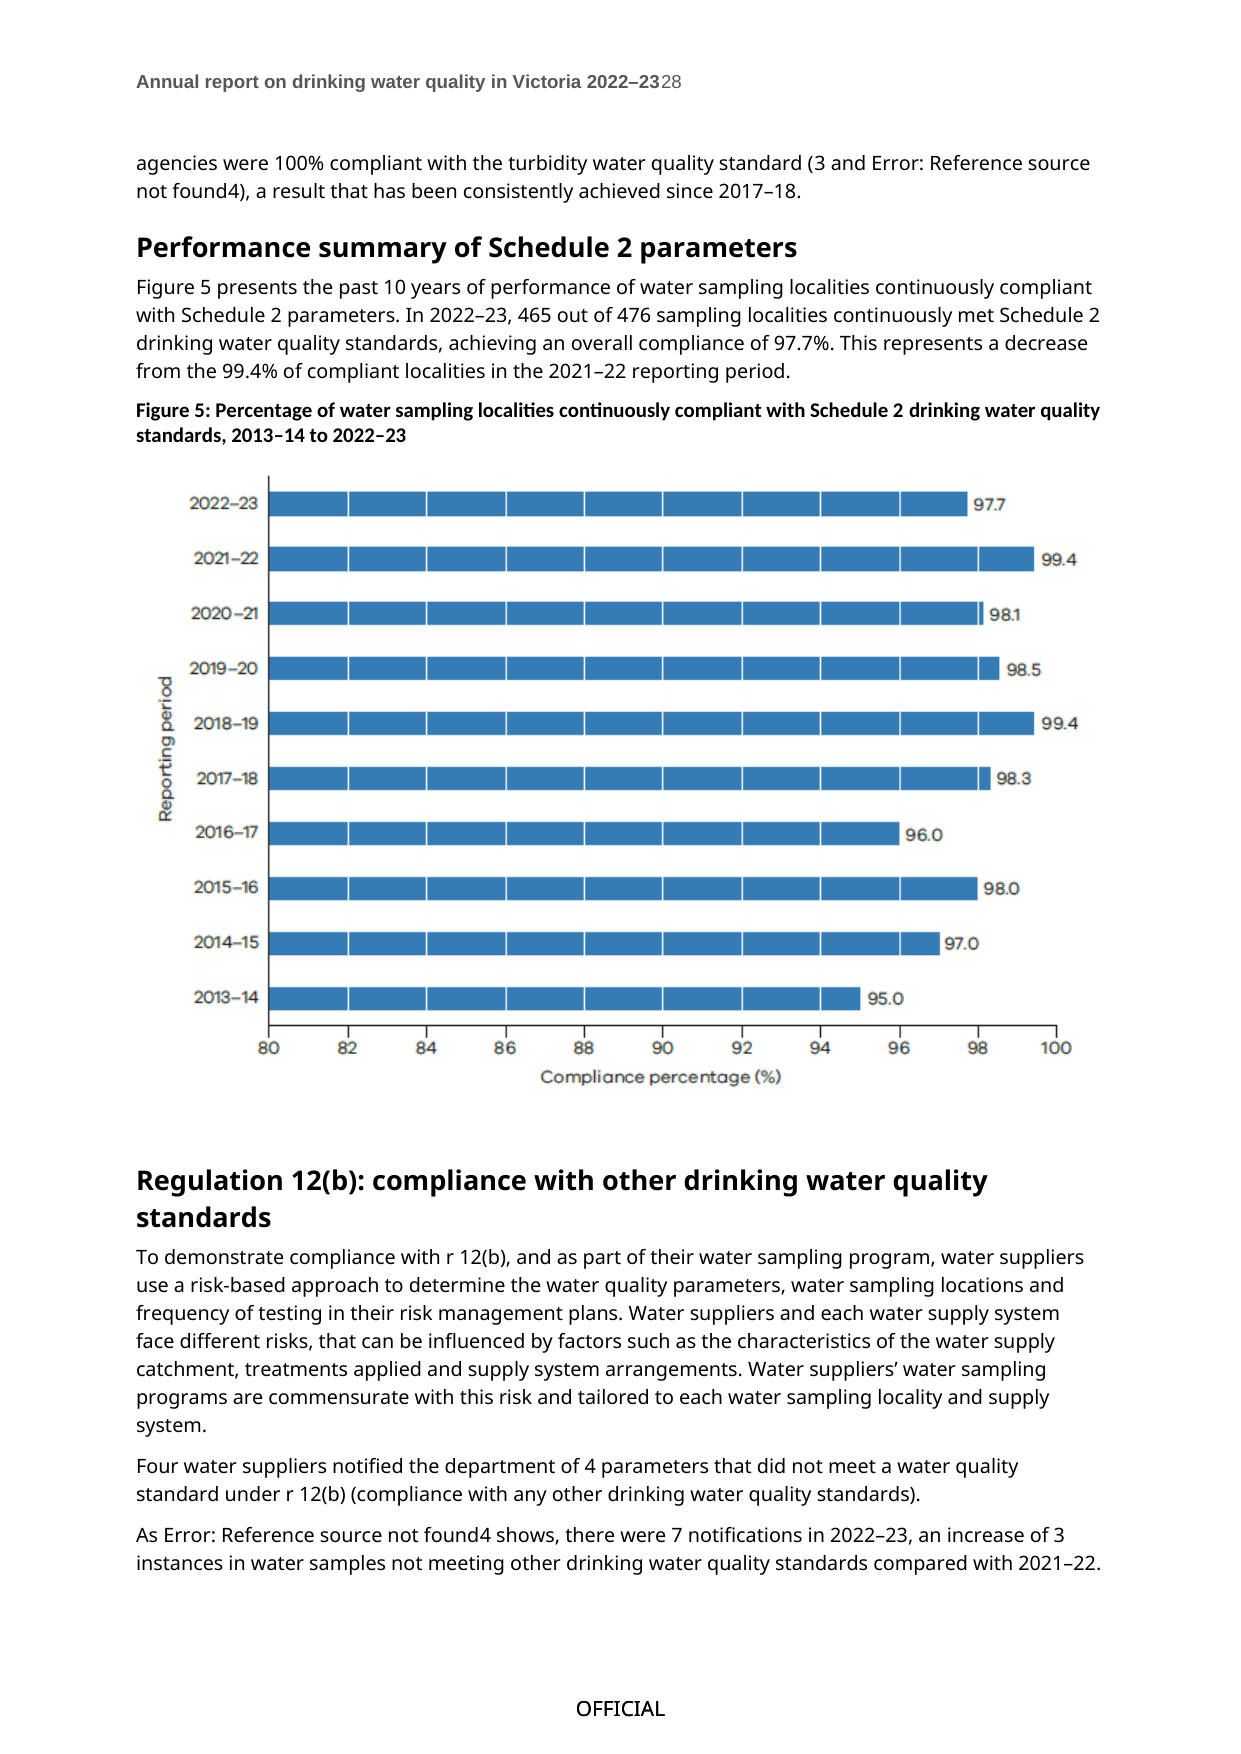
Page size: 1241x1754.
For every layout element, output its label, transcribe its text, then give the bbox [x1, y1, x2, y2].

picture [135, 460, 1085, 1096]
text Regulation 12(b): compliance with other drinking water quality standards [136, 1162, 1104, 1236]
text Four water suppliers notified the department of 4 parameters that did not meet a water quality standard under r 12(b) (compliance with any other drinking water quality standards). [136, 1451, 1104, 1507]
text Figure 5 presents the past 10 years of performance of water sampling localities continuously compliant with Schedule 2 parameters. In 2022–23, 465 out of 476 sampling localities continuously met Schedule 2 drinking water quality standards, achieving an overall compliance of 97.7%. This represents a decrease from the 99.4% of compliant localities in the 2021–22 reporting period. [136, 272, 1104, 384]
text To demonstrate compliance with r 12(b), and as part of their water sampling program, water suppliers use a risk-based approach to determine the water quality parameters, water sampling locations and frequency of testing in their risk management plans. Water suppliers and each water supply system face different risks, that can be influenced by factors such as the characteristics of the water supply catchment, treatments applied and supply system arrangements. Water suppliers’ water sampling programs are commensurate with this risk and tailored to each water sampling locality and supply system. [136, 1242, 1104, 1439]
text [136, 148, 1104, 204]
text Performance summary of Schedule 2 parameters [136, 229, 1104, 266]
